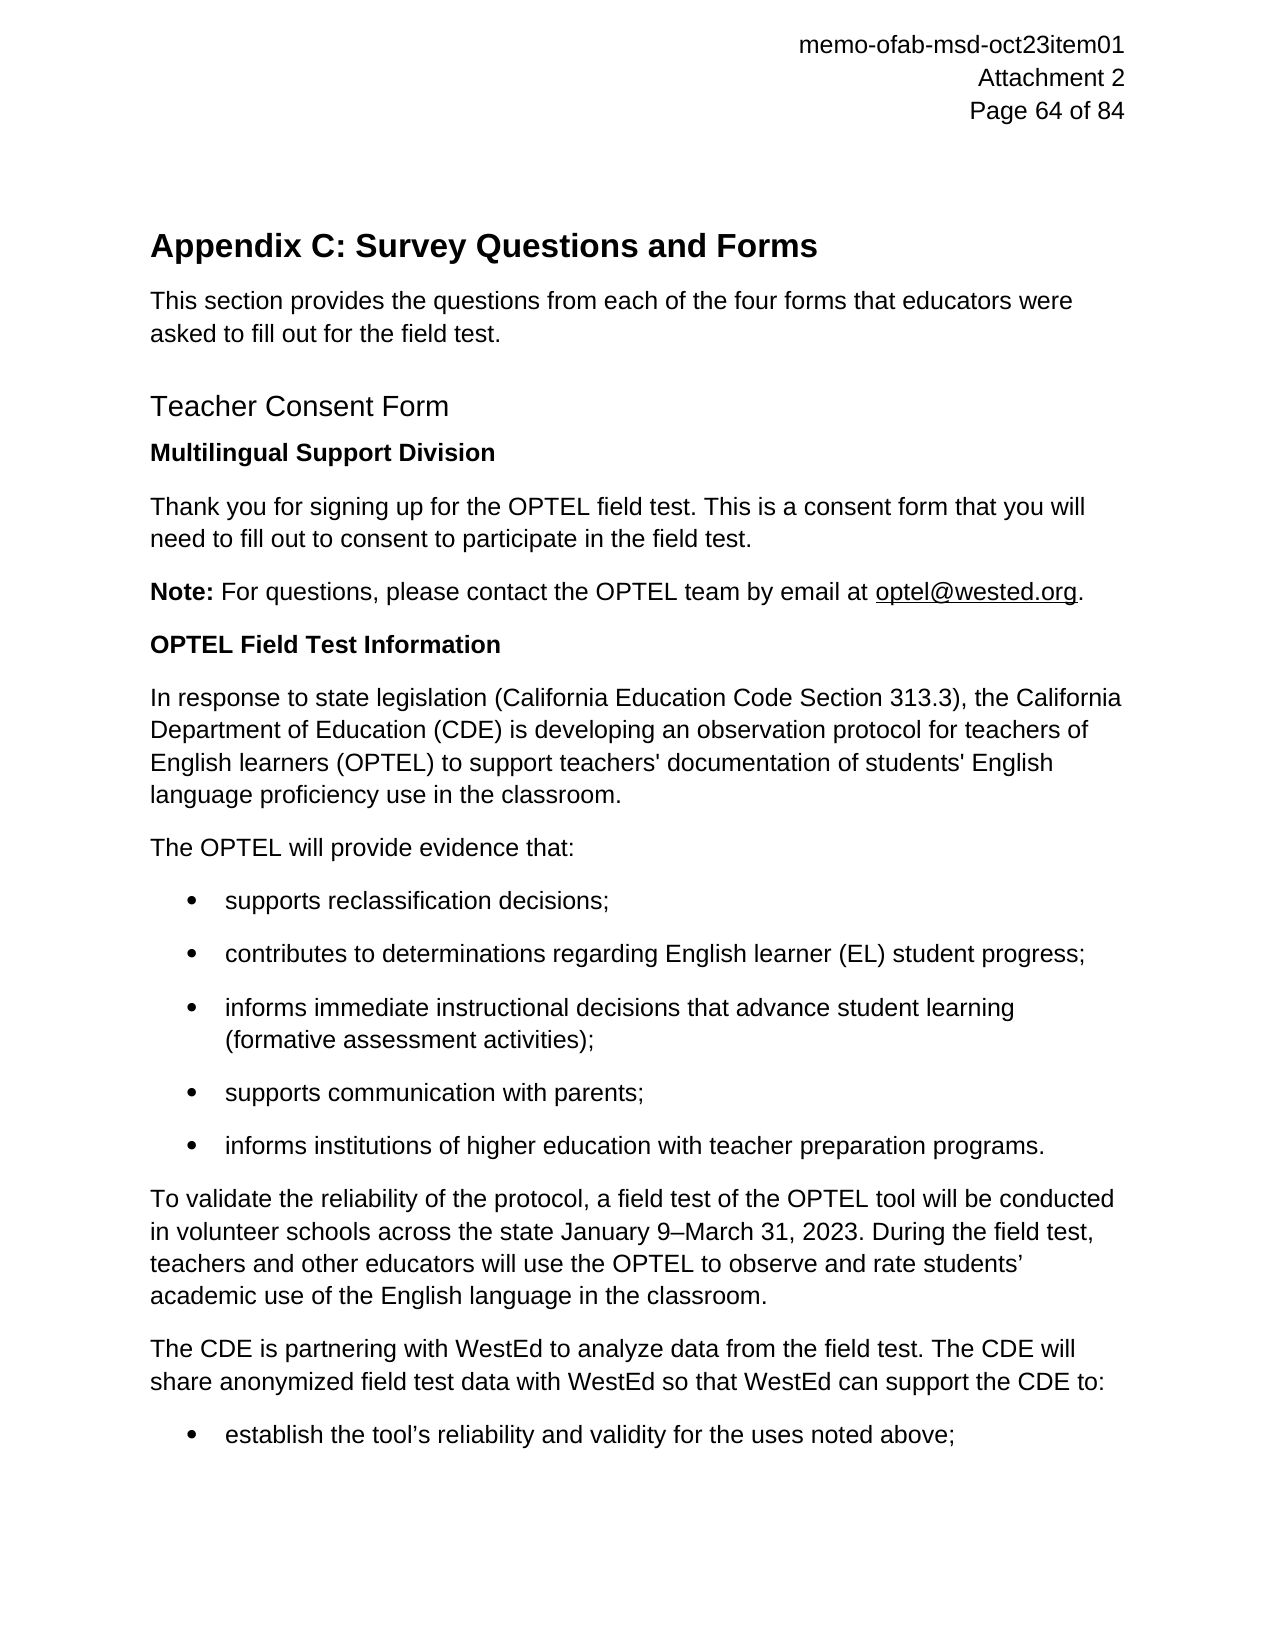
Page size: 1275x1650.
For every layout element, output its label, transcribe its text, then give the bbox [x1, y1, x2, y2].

title OPTEL Field Test Information [150, 628, 1125, 660]
list supports communication with parents; [187, 1076, 1125, 1108]
text Thank you for signing up for the OPTEL field test. This is a consent form that you will need to fill out to consent to participate in the field test. [150, 489, 1125, 554]
list informs institutions of higher education with teacher preparation programs. [187, 1129, 1125, 1161]
text In response to state legislation (California Education Code Section 313.3), the California Department of Education (CDE) is developing an observation protocol for teachers of English learners (OPTEL) to support teachers' documentation of students' English language proficiency use in the classroom. [150, 681, 1125, 810]
text This section provides the questions from each of the four forms that educators were asked to fill out for the field test. [150, 284, 1125, 348]
list supports reclassification decisions; [187, 884, 1125, 916]
title Appendix C: Survey Questions and Forms [150, 228, 1050, 265]
text Note: For questions, please contact the OPTEL team by email at optel@wested.org. [150, 574, 1125, 607]
text To validate the reliability of the protocol, a field test of the OPTEL tool will be conducted in volunteer schools across the state January 9–March 31, 2023. During the field test, teachers and other educators will use the OPTEL to observe and rate students’ academic use of the English language in the classroom. [150, 1182, 1125, 1311]
list informs immediate instructional decisions that advance student learning (formative assessment activities); [187, 990, 1125, 1055]
text The CDE is partnering with WestEd to analyze data from the field test. The CDE will share anonymized field test data with WestEd so that WestEd can support the CDE to: [150, 1332, 1125, 1396]
text The OPTEL will provide evidence that: [150, 831, 1125, 863]
title Multilingual Support Division [150, 436, 1125, 468]
list establish the tool’s reliability and validity for the uses noted above; [187, 1417, 1125, 1449]
title Teacher Consent Form [150, 386, 1012, 423]
list contributes to determinations regarding English learner (EL) student progress; [187, 937, 1125, 969]
